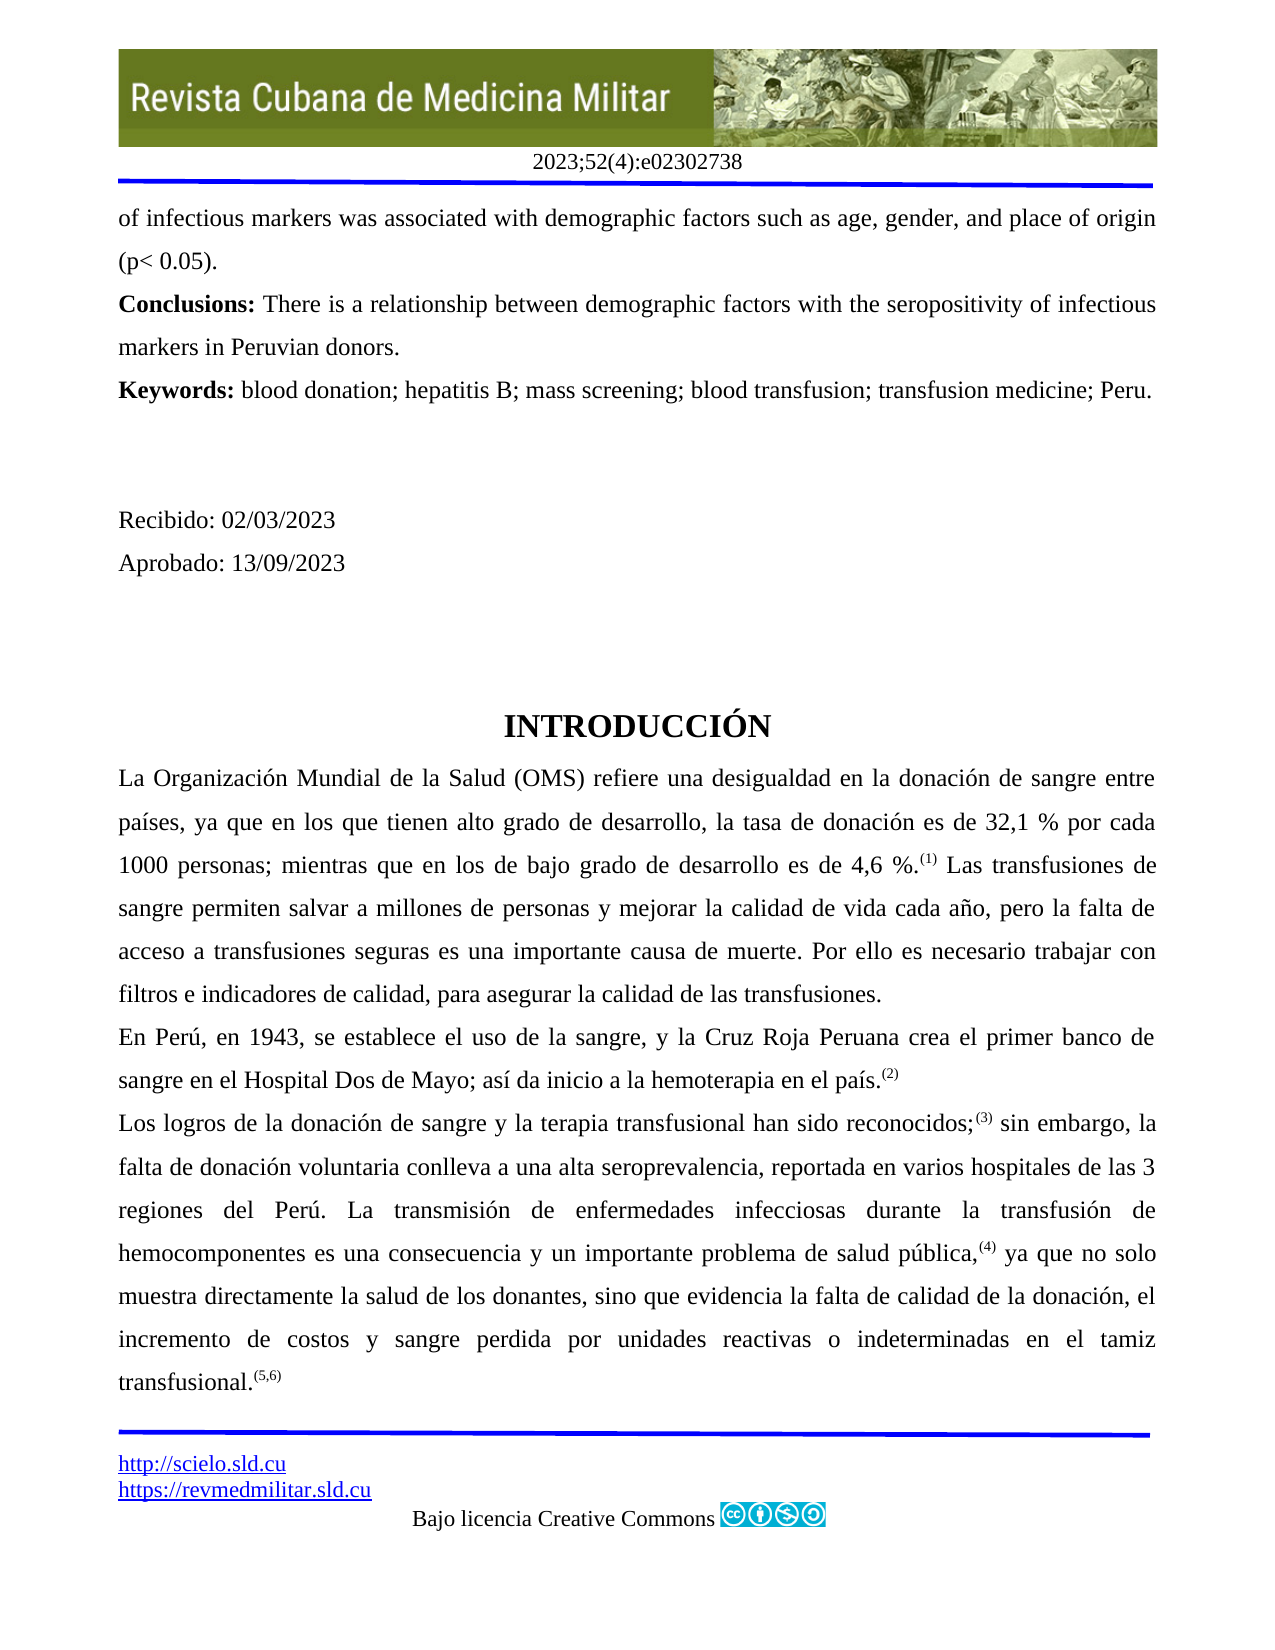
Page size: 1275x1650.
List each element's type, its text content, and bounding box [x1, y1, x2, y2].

text Keywords: blood donation; hepatitis B; mass screening; blood transfusion; transfusion medicine; Peru. [118, 375, 1157, 404]
text INTRODUCCIÓN [118, 706, 1157, 744]
text La Organización Mundial de la Salud (OMS) refiere una desigualdad en la donación de sangre entre países, ya que en los que tienen alto grado de desarrollo, la tasa de donación es de 32,1 % por cada 1000 personas; mientras que en los de bajo grado de desarrollo es de 4,6 %.(1) Las transfusiones de sangre permiten salvar a millones de personas y mejorar la calidad de vida cada año, pero la falta de acceso a transfusiones seguras es una importante causa de muerte. Por ello es necesario trabajar con filtros e indicadores de calidad, para asegurar la calidad de las transfusiones. [118, 763, 1157, 1008]
text Aprobado: 13/09/2023 [118, 548, 1157, 577]
picture [118, 49, 1158, 147]
picture [720, 1502, 826, 1527]
text Conclusions: There is a relationship between demographic factors with the seropositivity of infectious markers in Peruvian donors. [118, 289, 1157, 361]
text Los logros de la donación de sangre y la terapia transfusional han sido reconocidos;(3) sin embargo, la falta de donación voluntaria conlleva a una alta seroprevalencia, reportada en varios hospitales de las 3 regiones del Perú. La transmisión de enfermedades infecciosas durante la transfusión de hemocomponentes es una consecuencia y un importante problema de salud pública,(4) ya que no solo muestra directamente la salud de los donantes, sino que evidencia la falta de calidad de la donación, el incremento de costos y sangre perdida por unidades reactivas o indeterminadas en el tamiz transfusional.(5,6) [118, 1108, 1157, 1396]
text En Perú, en 1943, se establece el uso de la sangre, y la Cruz Roja Peruana crea el primer banco de sangre en el Hospital Dos de Mayo; así da inicio a la hemoterapia en el país.(2) [118, 1022, 1157, 1094]
text Recibido: 02/03/2023 [118, 505, 1157, 533]
